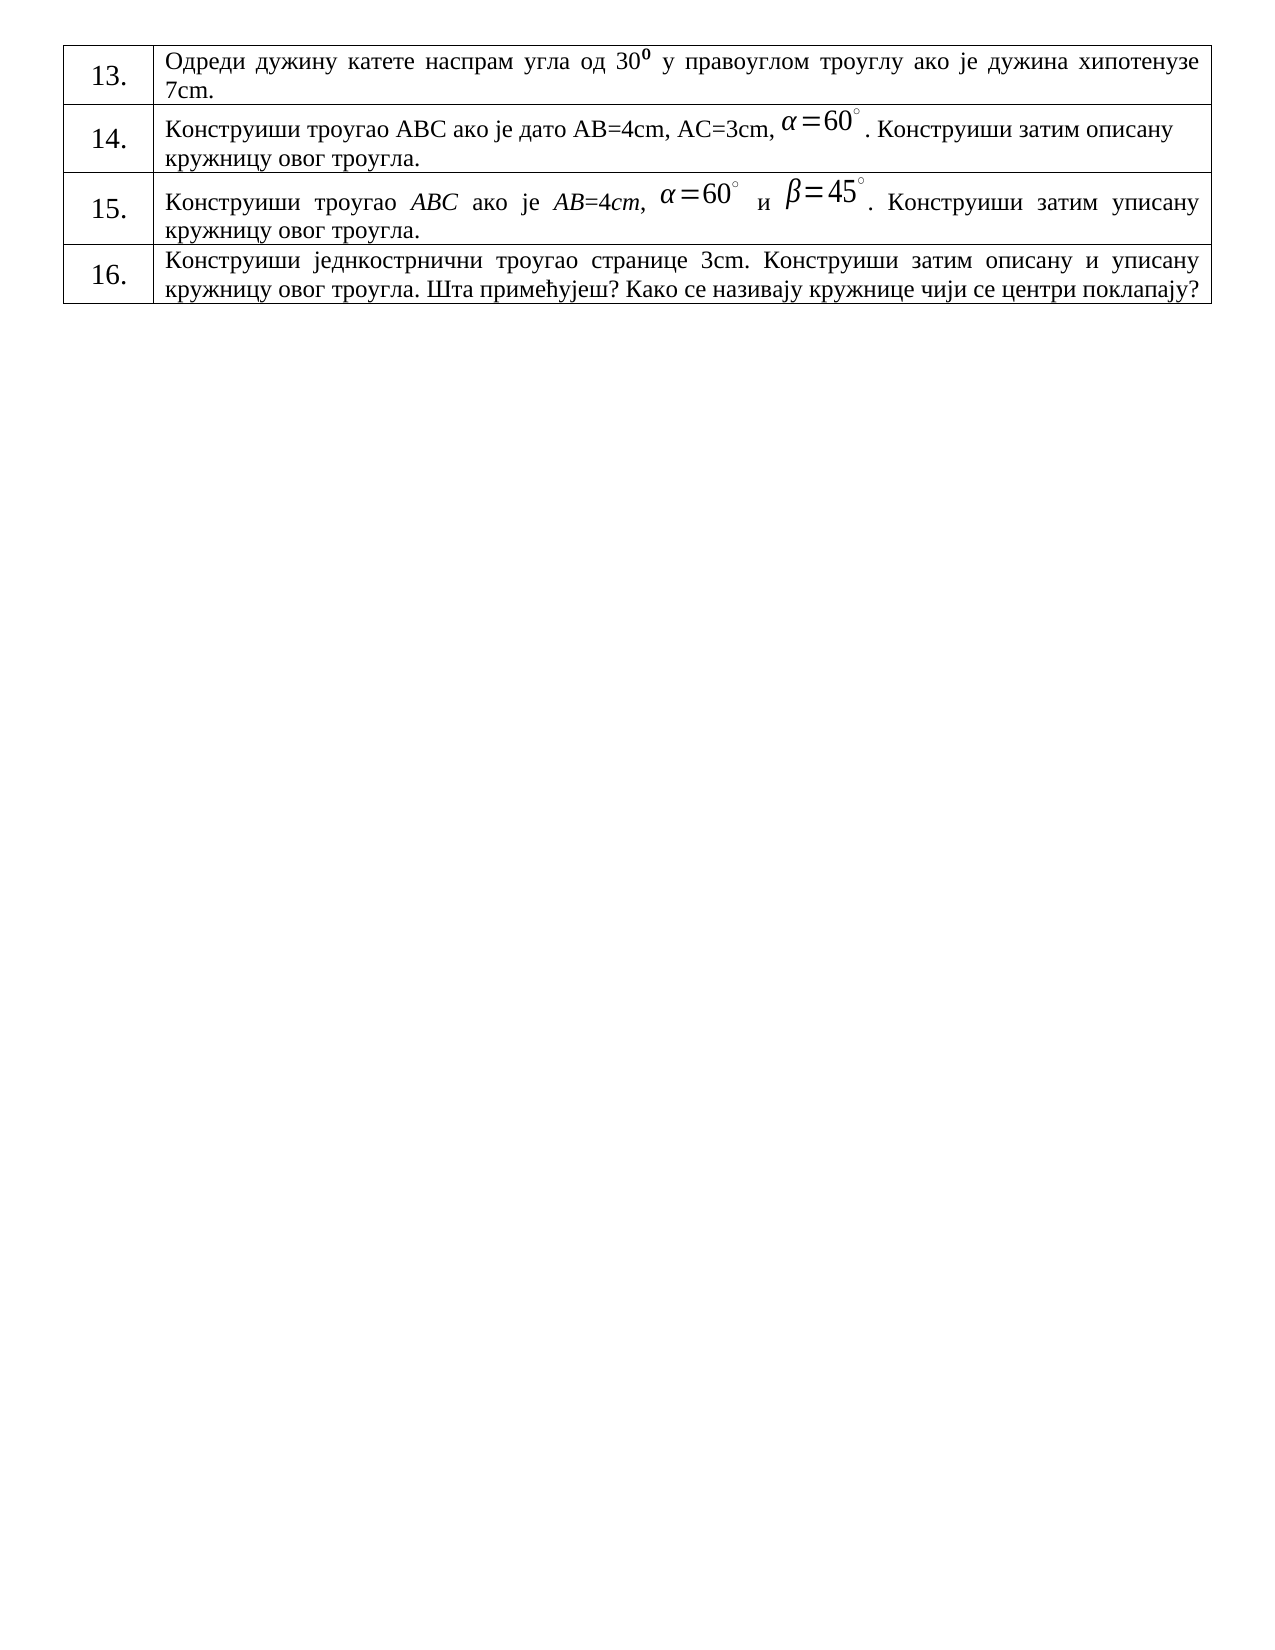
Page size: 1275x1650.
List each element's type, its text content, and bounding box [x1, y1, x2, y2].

table_cell Конструиши jeднкострнични троугао странице 3cm. Конструиши затим описану и уписану кружницу овог троугла. Шта примећујеш? Како се називају кружнице чији се центри поклапају? [154, 245, 1211, 303]
table_cell 14. [64, 105, 153, 172]
table_cell Конструиши троугао ABC ако је дато AB=4cm, AC=3cm, . Конструиши затим описану кружницу овог троугла. [154, 105, 1211, 172]
table_cell 13. [64, 46, 153, 103]
table_cell 15. [64, 173, 153, 244]
table_cell 16. [64, 245, 153, 303]
table_cell Одреди дужину катете наспрам угла од 30⁰ y правоуглом троуглу ако је дужина хипотенузе 7cm. [154, 46, 1211, 103]
table_cell Конструиши троугао ABC ако је AB=4cm, и . Конструиши затим уписану кружницу овог троугла. [154, 173, 1211, 244]
